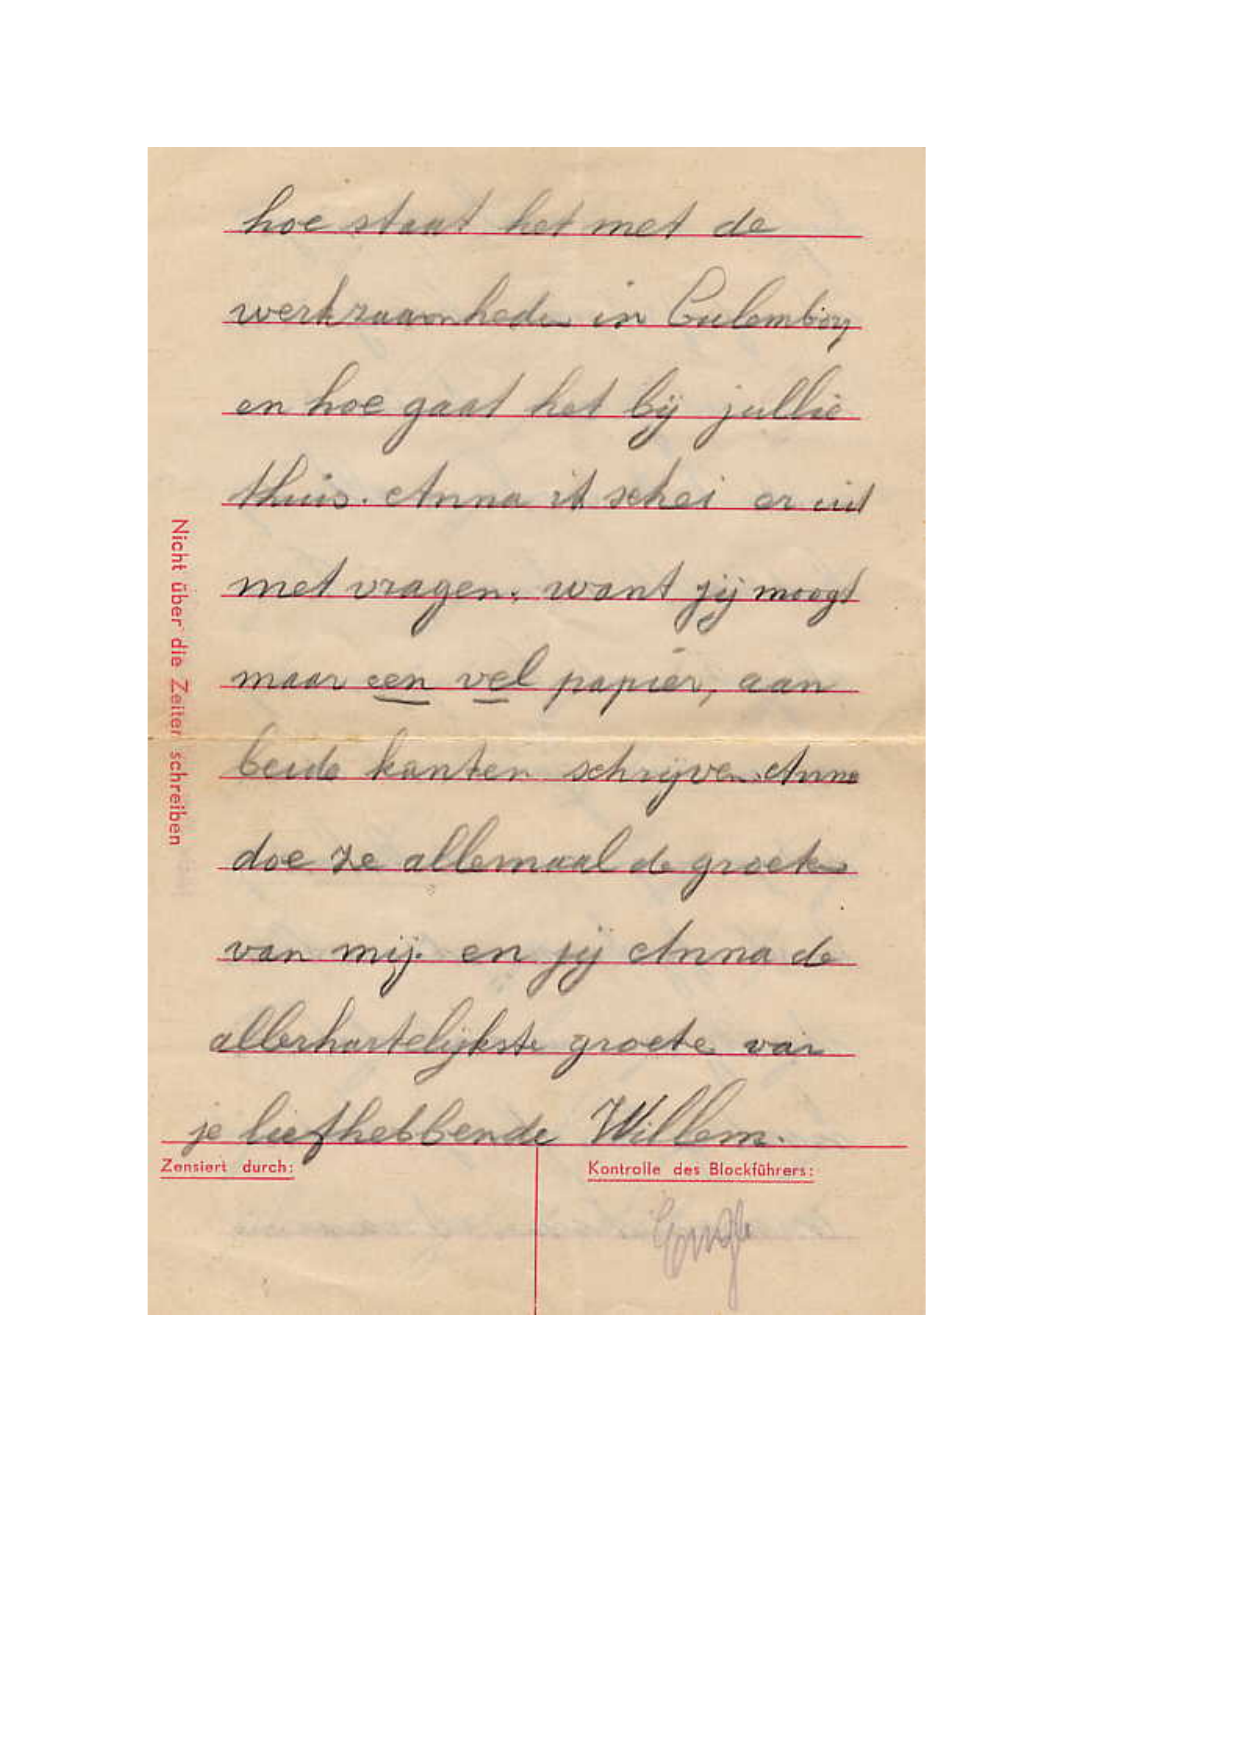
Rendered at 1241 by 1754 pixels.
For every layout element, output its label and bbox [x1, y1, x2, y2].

picture [147, 147, 926, 1315]
